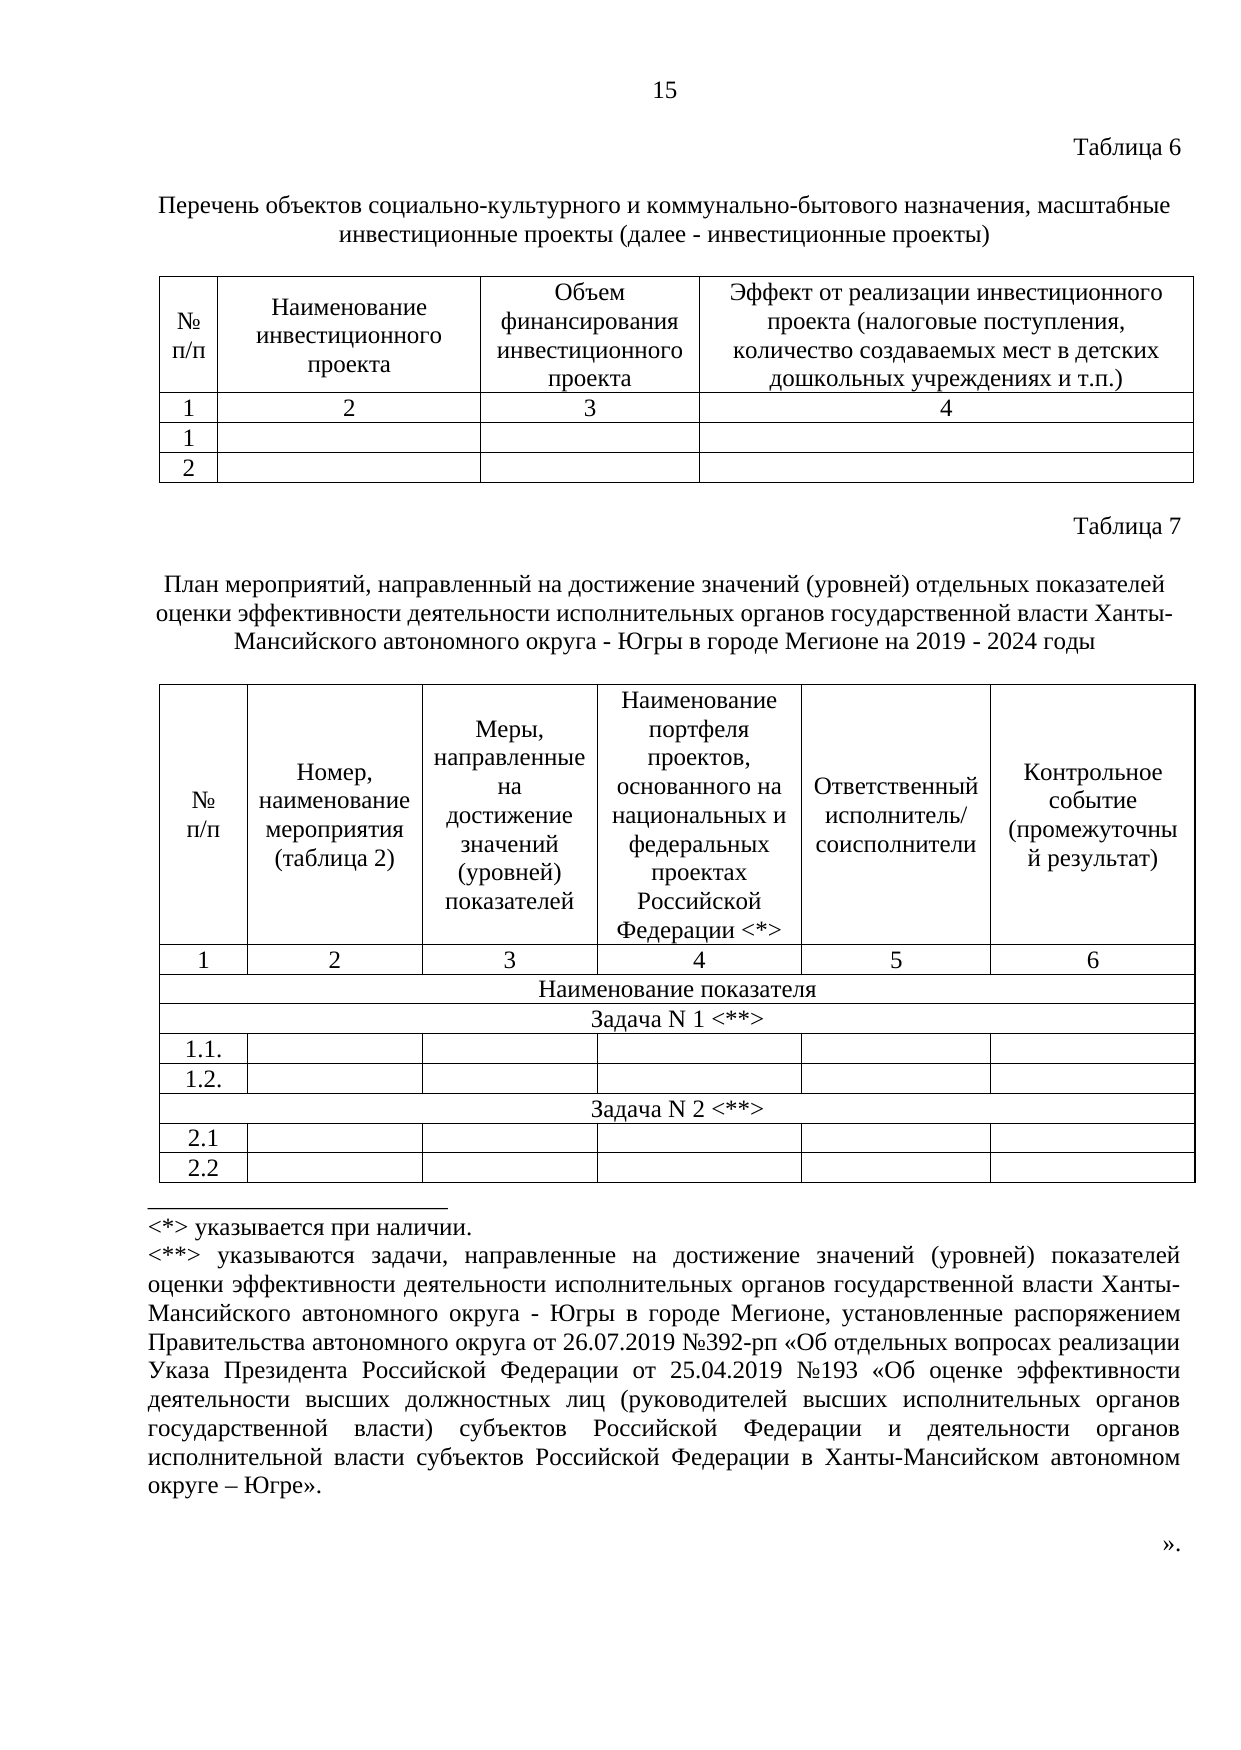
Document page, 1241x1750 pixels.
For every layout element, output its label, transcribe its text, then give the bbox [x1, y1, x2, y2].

table_cell [802, 1034, 990, 1063]
text Таблица 7 [148, 511, 1181, 540]
table_cell [481, 453, 699, 482]
text Таблица 6 [148, 132, 1181, 161]
table_cell 1.2. [160, 1064, 247, 1093]
table_cell [248, 1153, 422, 1182]
table_cell 6 [991, 945, 1194, 973]
table_header Меры, направленные на достижение значений (уровней) показателей [423, 685, 597, 944]
table_header Эффект от реализации инвестиционного проекта (налоговые поступления, количество создаваемых мест в детских дошкольных учреждениях и т.п.) [700, 277, 1193, 392]
table_cell [598, 1124, 801, 1152]
table_cell [423, 1124, 597, 1152]
table_cell [802, 1064, 990, 1093]
table_cell 1 [160, 393, 217, 422]
table_cell [802, 1124, 990, 1152]
table_header Наименование портфеля проектов, основанного на национальных и федеральных проектах Российской Федерации <*> [598, 685, 801, 944]
table_cell [218, 453, 480, 482]
table_cell 4 [700, 393, 1193, 422]
table_cell [991, 1124, 1194, 1152]
table_cell [248, 1124, 422, 1152]
table_cell [700, 423, 1193, 452]
table_cell 2 [160, 453, 217, 482]
table_cell [248, 1064, 422, 1093]
table_cell [991, 1034, 1194, 1063]
table_cell [423, 1034, 597, 1063]
table_header Ответственный исполнитель/ соисполнители [802, 685, 990, 944]
table_cell 1 [160, 945, 247, 973]
table_cell [481, 423, 699, 452]
table_header Наименование инвестиционного проекта [218, 277, 480, 392]
table_cell [991, 1064, 1194, 1093]
table_cell Задача N 2 <**> [160, 1094, 1194, 1122]
table_cell Наименование показателя [160, 975, 1194, 1003]
table_cell [248, 1034, 422, 1063]
table_cell 1 [160, 423, 217, 452]
table_cell 2 [248, 945, 422, 973]
text <**> указываются задачи, направленные на достижение значений (уровней) показателей оценки эффективности деятельности исполнительных органов государственной власти Ханты-Мансийского автономного округа - Югры в городе Мегионе, установленные распоряжением Правительства автономного округа от 26.07.2019 №392-рп «Об отдельных вопросах реализации Указа Президента Российской Федерации от 25.04.2019 №193 «Об оценке эффективности деятельности высших должностных лиц (руководителей высших исполнительных органов государственной власти) субъектов Российской Федерации и деятельности органов исполнительной власти субъектов Российской Федерации в Ханты-Мансийском автономном округе – Югре». [148, 1241, 1181, 1499]
table_header № п/п [160, 685, 247, 944]
text ». [148, 1528, 1181, 1557]
table_cell [598, 1153, 801, 1182]
text ________________________ [148, 1183, 1181, 1212]
table_header Контрольное событие (промежуточный результат) [991, 685, 1194, 944]
subtitle Перечень объектов социально-культурного и коммунально-бытового назначения, масштабные инвестиционные проекты (далее - инвестиционные проекты) [148, 190, 1181, 247]
table_cell 5 [802, 945, 990, 973]
table_cell 1.1. [160, 1034, 247, 1063]
table_cell [700, 453, 1193, 482]
table_cell [218, 423, 480, 452]
table_header Номер, наименование мероприятия (таблица 2) [248, 685, 422, 944]
table_cell [802, 1153, 990, 1182]
table_cell 2.2 [160, 1153, 247, 1182]
table_cell [423, 1153, 597, 1182]
table_cell 3 [423, 945, 597, 973]
table_cell 2.1 [160, 1124, 247, 1152]
table_cell [598, 1064, 801, 1093]
table_cell [423, 1064, 597, 1093]
table_cell Задача N 1 <**> [160, 1004, 1194, 1033]
table_header Объем финансирования инвестиционного проекта [481, 277, 699, 392]
table_cell [991, 1153, 1194, 1182]
table_cell [598, 1034, 801, 1063]
text <*> указывается при наличии. [148, 1212, 1181, 1241]
table_cell 2 [218, 393, 480, 422]
table_cell 3 [481, 393, 699, 422]
table_cell 4 [598, 945, 801, 973]
table_header № п/п [160, 277, 217, 392]
subtitle План мероприятий, направленный на достижение значений (уровней) отдельных показателей оценки эффективности деятельности исполнительных органов государственной власти Ханты-Мансийского автономного округа - Югры в городе Мегионе на 2019 - 2024 годы [148, 569, 1181, 655]
